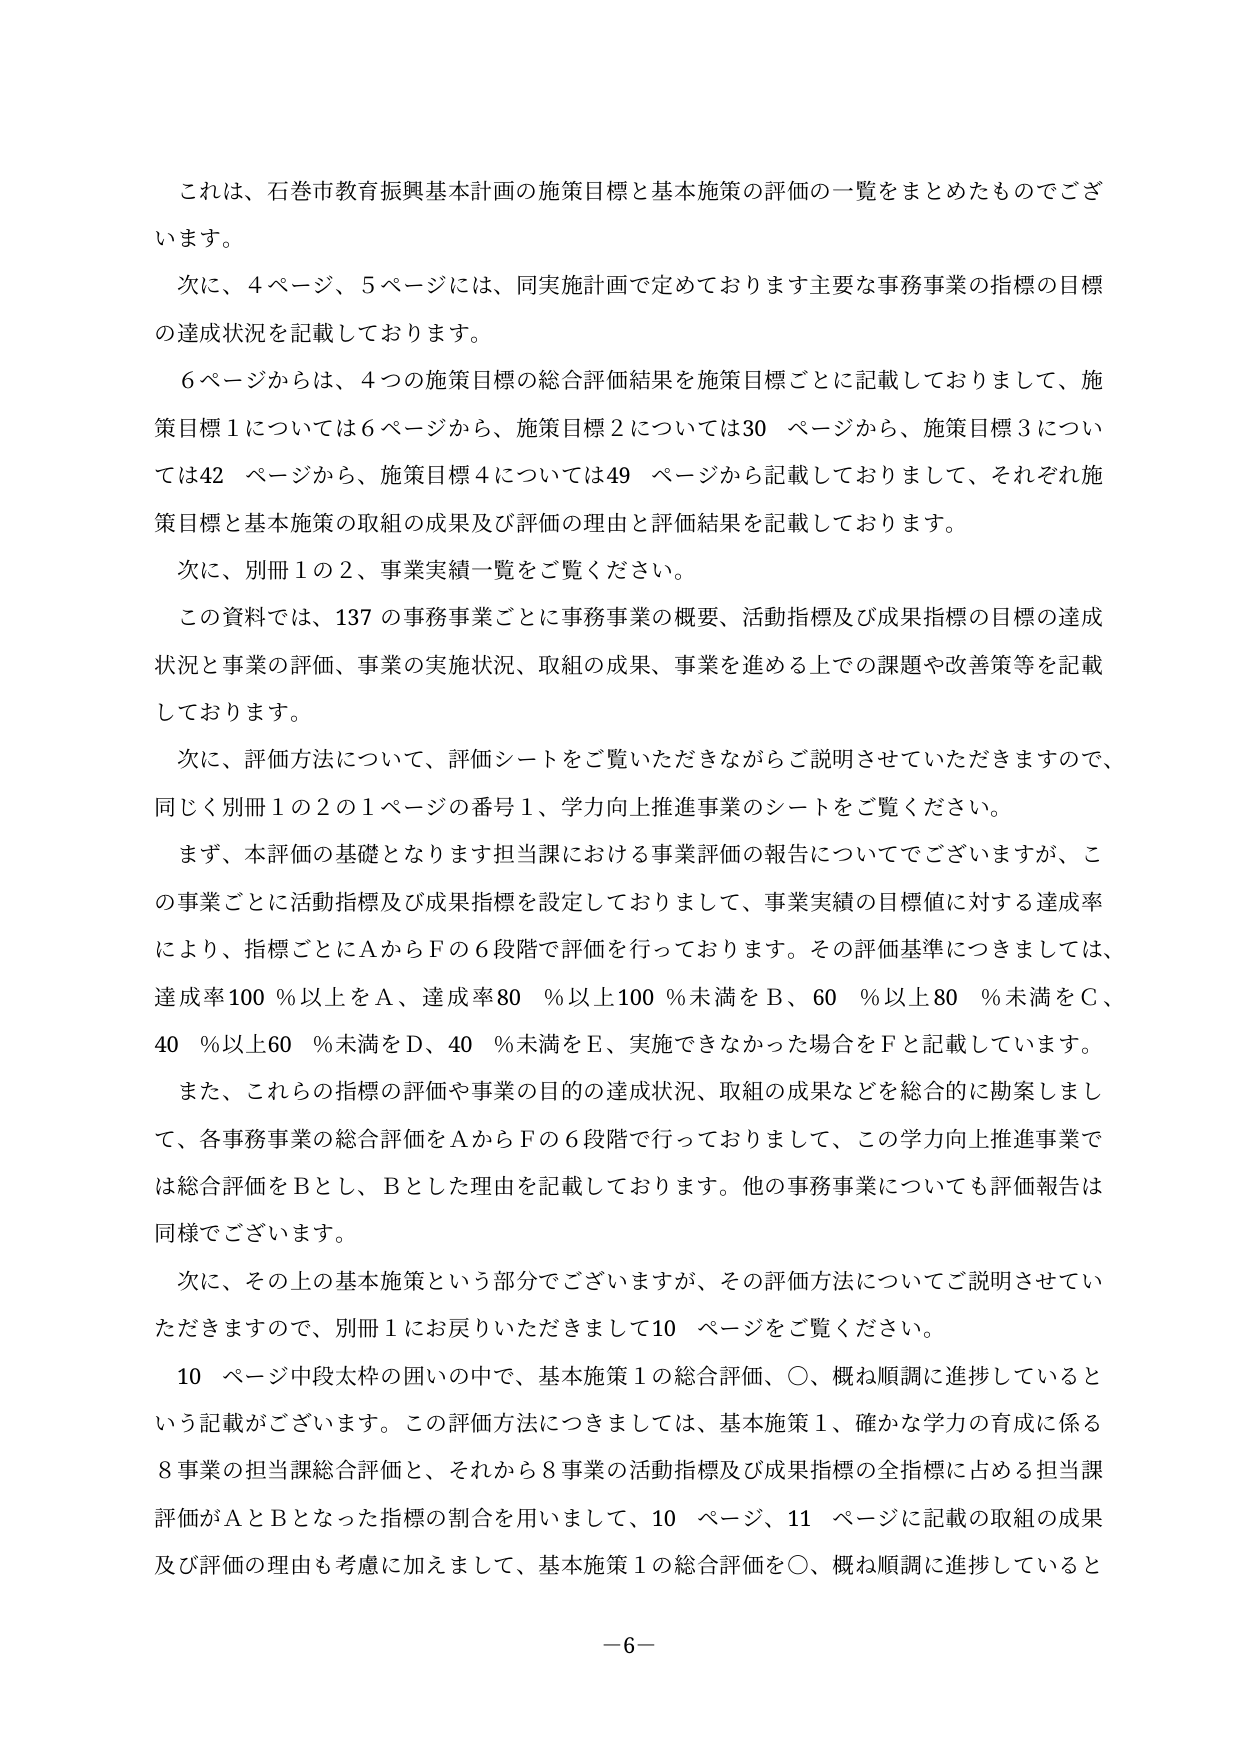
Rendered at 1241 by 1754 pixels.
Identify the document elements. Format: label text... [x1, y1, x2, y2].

text まず、本評価の基礎となります担当課における事業評価の報告についてでございますが、この事業ごとに活動指標及び成果指標を設定しておりまして、事業実績の目標値に対する達成率により、指標ごとにＡからＦの６段階で評価を行っております。その評価基準につきましては、達成率100％以上をＡ、達成率80％以上100％未満をＢ、60％以上80％未満をＣ、40％以上60％未満をＤ、40％未満をＥ、実施できなかった場合をＦと記載しています。 [154, 829, 1104, 1067]
text ６ページからは、４つの施策目標の総合評価結果を施策目標ごとに記載しておりまして、施策目標１については６ページから、施策目標２については30ページから、施策目標３については42ページから、施策目標４については49ページから記載しておりまして、それぞれ施策目標と基本施策の取組の成果及び評価の理由と評価結果を記載しております。 [154, 356, 1104, 545]
text この資料では、137の事務事業ごとに事務事業の概要、活動指標及び成果指標の目標の達成状況と事業の評価、事業の実施状況、取組の成果、事業を進める上での課題や改善策等を記載しております。 [154, 593, 1104, 735]
text 次に、別冊１の２、事業実績一覧をご覧ください。 [154, 545, 1104, 593]
text 次に、その上の基本施策という部分でございますが、その評価方法についてご説明させていただきますので、別冊１にお戻りいただきまして10ページをご覧ください。 [154, 1256, 1104, 1351]
text また、これらの指標の評価や事業の目的の達成状況、取組の成果などを総合的に勘案しまして、各事務事業の総合評価をＡからＦの６段階で行っておりまして、この学力向上推進事業では総合評価をＢとし、Ｂとした理由を記載しております。他の事務事業についても評価報告は同様でございます。 [154, 1067, 1104, 1256]
text 次に、評価方法について、評価シートをご覧いただきながらご説明させていただきますので、同じく別冊１の２の１ページの番号１、学力向上推進事業のシートをご覧ください。 [154, 735, 1104, 829]
text 次に、４ページ、５ページには、同実施計画で定めております主要な事務事業の指標の目標の達成状況を記載しております。 [154, 261, 1104, 356]
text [154, 1351, 1104, 1588]
text これは、石巻市教育振興基本計画の施策目標と基本施策の評価の一覧をまとめたものでございます。 [154, 166, 1104, 261]
